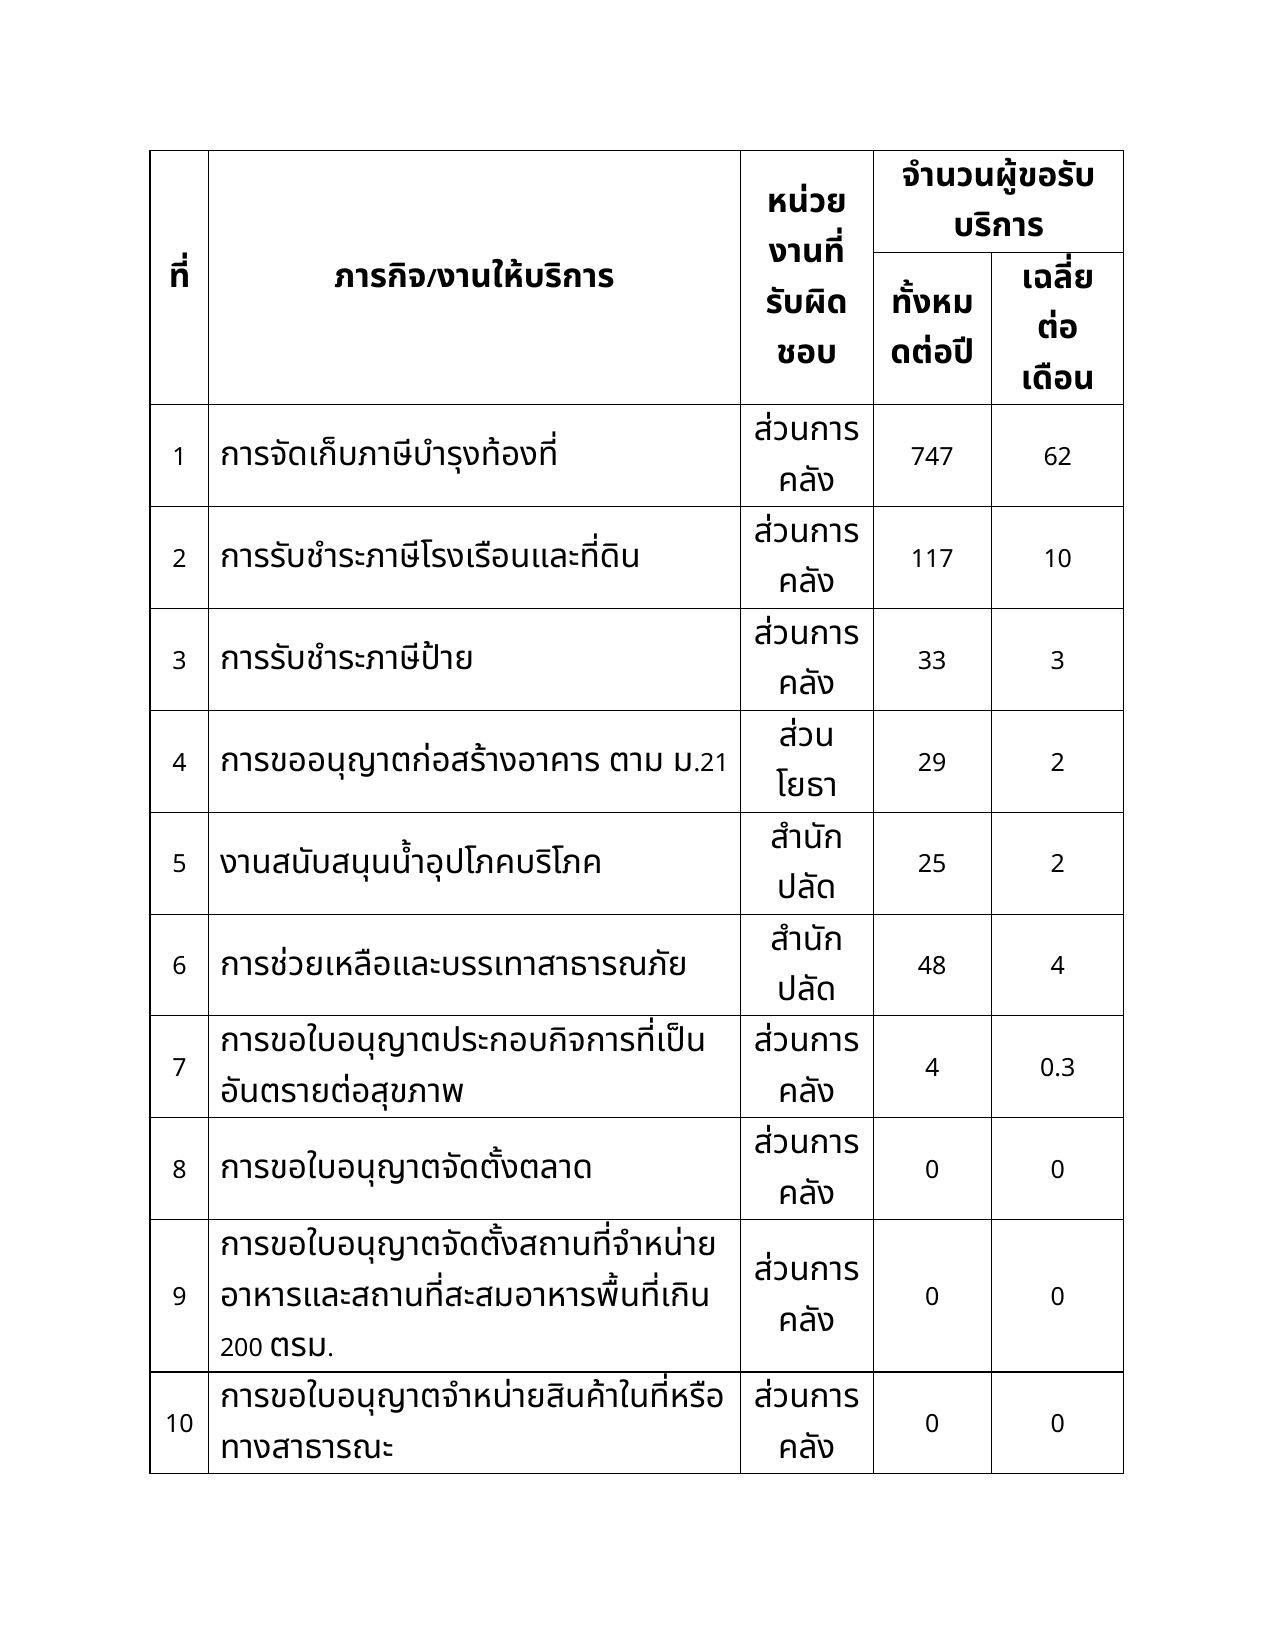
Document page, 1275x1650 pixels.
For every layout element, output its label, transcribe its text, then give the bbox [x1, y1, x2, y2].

table_cell 0 [874, 1220, 991, 1371]
table_cell การจัดเก็บภาษีบำรุงท้องที่ [209, 405, 740, 506]
table_cell การรับชำระภาษีโรงเรือนและที่ดิน [209, 507, 740, 608]
table_cell ส่วนการคลัง [741, 1220, 873, 1371]
table_cell 2 [992, 813, 1123, 913]
table_cell 8 [151, 1118, 208, 1219]
table_cell ส่วนการคลัง [741, 507, 873, 608]
table_cell 4 [992, 915, 1123, 1015]
table_cell 5 [151, 813, 208, 913]
table_cell 117 [874, 507, 991, 608]
table_cell การรับชำระภาษีป้าย [209, 609, 740, 710]
table_cell 0 [992, 1220, 1123, 1371]
table_cell ทั้งหมดต่อปี [874, 253, 991, 404]
table_cell 0 [874, 1118, 991, 1219]
table_cell 4 [151, 711, 208, 812]
table_cell การขออนุญาตก่อสร้างอาคาร ตาม ม.21 [209, 711, 740, 812]
table_header หน่วยงานที่รับผิดชอบ [741, 151, 873, 404]
table_cell การขอใบอนุญาตจำหน่ายสินค้าในที่หรือทางสาธารณะ [209, 1373, 740, 1473]
table_cell เฉลี่ยต่อเดือน [992, 253, 1123, 404]
table_cell สำนักปลัด [741, 813, 873, 913]
table_cell 7 [151, 1016, 208, 1117]
table_cell 3 [992, 609, 1123, 710]
table_cell การขอใบอนุญาตประกอบกิจการที่เป็นอันตรายต่อสุขภาพ [209, 1016, 740, 1117]
table_cell 25 [874, 813, 991, 913]
table_cell 62 [992, 405, 1123, 506]
table_cell 6 [151, 915, 208, 1015]
table_cell งานสนับสนุนน้ำอุปโภคบริโภค [209, 813, 740, 913]
table_header ที่ [151, 151, 208, 404]
table_cell 2 [992, 711, 1123, 812]
table_cell การขอใบอนุญาตจัดตั้งสถานที่จำหน่ายอาหารและสถานที่สะสมอาหารพื้นที่เกิน 200 ตรม. [209, 1220, 740, 1371]
table_cell 1 [151, 405, 208, 506]
table_header จำนวนผู้ขอรับบริการ [874, 151, 1123, 252]
table_cell 10 [151, 1373, 208, 1473]
table_cell ส่วนการคลัง [741, 405, 873, 506]
table_cell 10 [992, 507, 1123, 608]
table_cell การขอใบอนุญาตจัดตั้งตลาด [209, 1118, 740, 1219]
table_cell 0 [992, 1118, 1123, 1219]
table_cell 4 [874, 1016, 991, 1117]
table_cell ส่วนการคลัง [741, 1016, 873, 1117]
table_cell 0 [992, 1373, 1123, 1473]
table_cell 33 [874, 609, 991, 710]
table_cell ส่วนการคลัง [741, 609, 873, 710]
table_cell ส่วนการคลัง [741, 1118, 873, 1219]
table_cell ส่วนการคลัง [741, 1373, 873, 1473]
table_cell ส่วนโยธา [741, 711, 873, 812]
table_cell การช่วยเหลือและบรรเทาสาธารณภัย [209, 915, 740, 1015]
table_cell 0.3 [992, 1016, 1123, 1117]
table_cell 48 [874, 915, 991, 1015]
table_cell สำนักปลัด [741, 915, 873, 1015]
table_cell 29 [874, 711, 991, 812]
table_cell 9 [151, 1220, 208, 1371]
table_cell 0 [874, 1373, 991, 1473]
table_cell 2 [151, 507, 208, 608]
table_cell 3 [151, 609, 208, 710]
table_cell 747 [874, 405, 991, 506]
table_header ภารกิจ/งานให้บริการ [209, 151, 740, 404]
